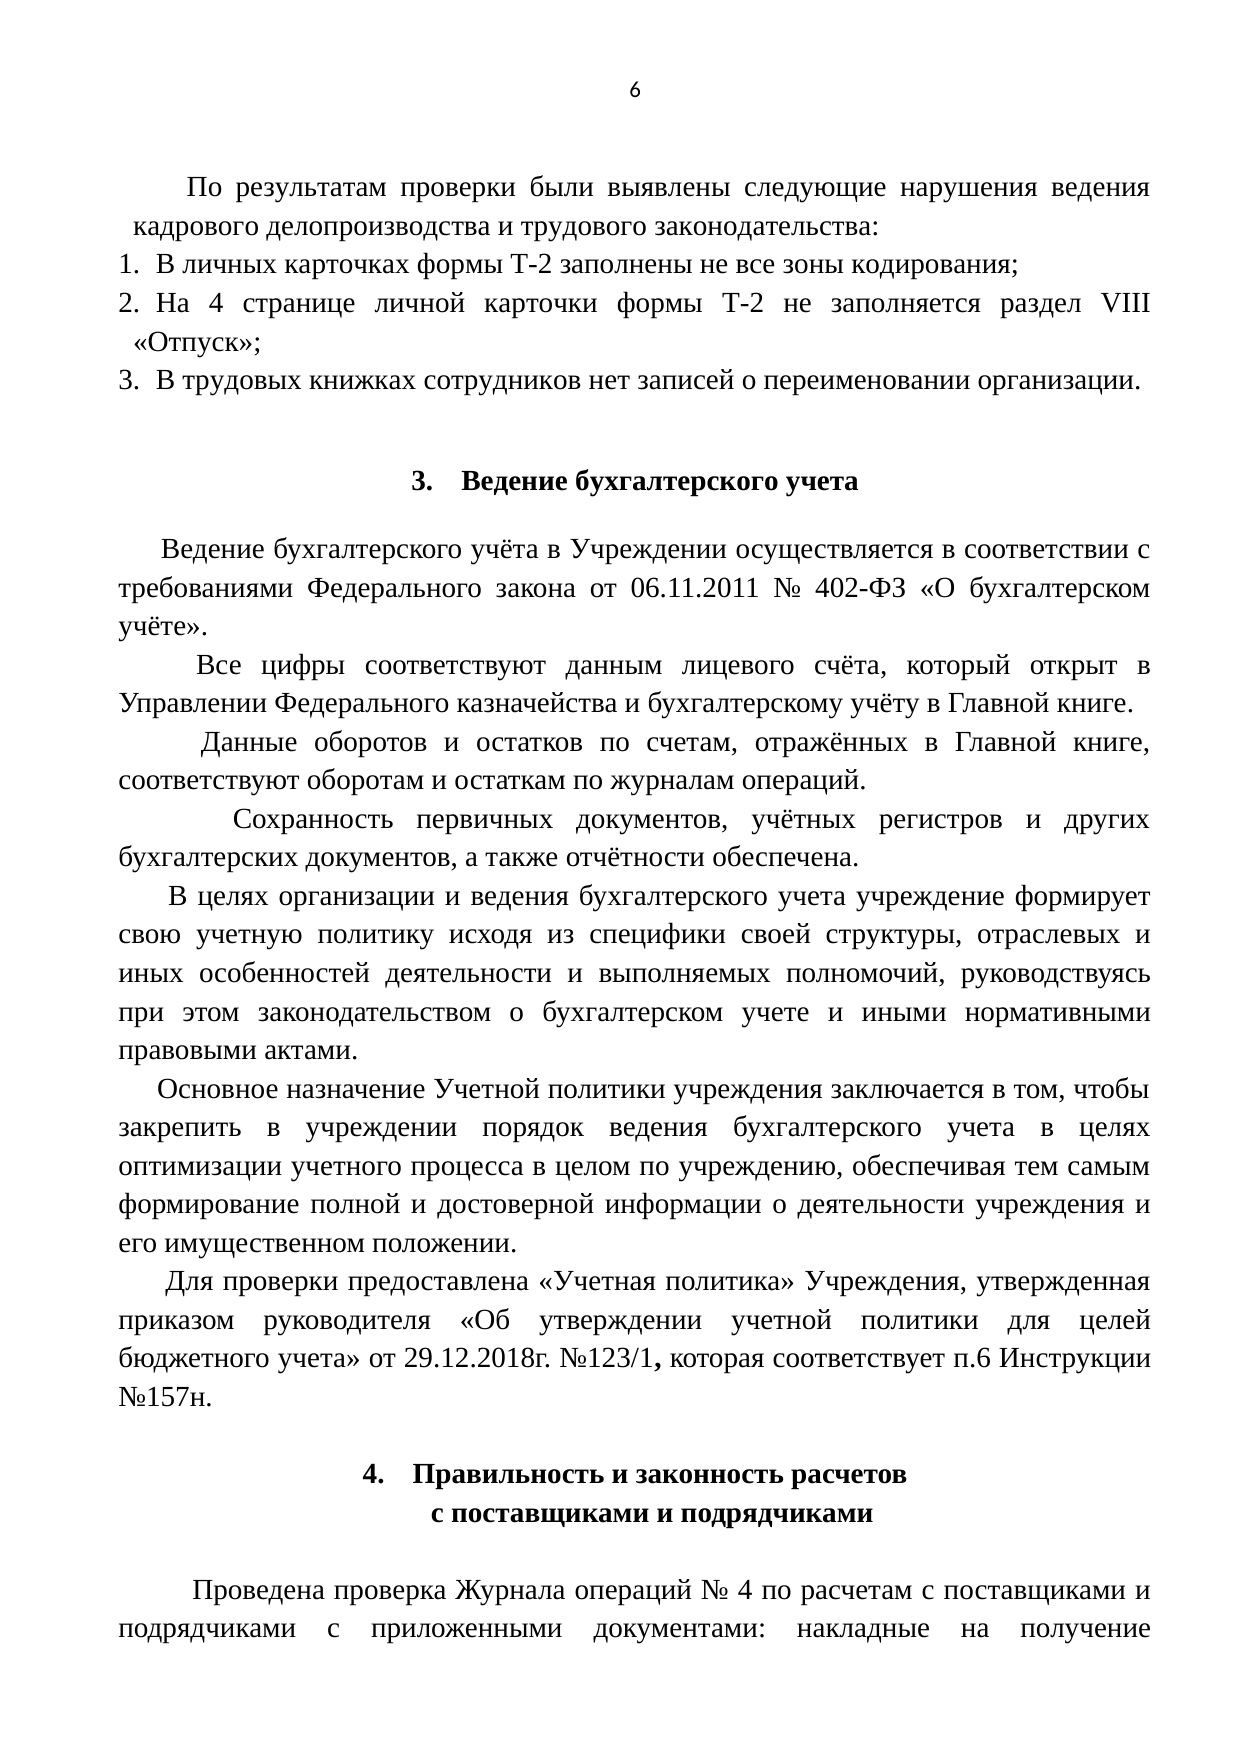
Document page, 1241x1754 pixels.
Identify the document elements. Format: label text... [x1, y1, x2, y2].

list На 4 странице личной карточки формы Т-2 не заполняется раздел VIII «Отпуск»; [118, 285, 1152, 357]
list с поставщиками и подрядчиками [168, 1495, 1152, 1528]
text Данные оборотов и остатков по счетам, отражённых в Главной книге, соответствуют оборотам и остаткам по журналам операций. [118, 724, 1152, 796]
text Основное назначение Учетной политики учреждения заключается в том, чтобы закрепить в учреждении порядок ведения бухгалтерского учета в целях оптимизации учетного процесса в целом по учреждению, обеспечивая тем самым формирование полной и достоверной информации о деятельности учреждения и его имущественном положении. [118, 1071, 1152, 1258]
list В трудовых книжках сотрудников нет записей о переименовании организации. [118, 362, 1152, 396]
text Сохранность первичных документов, учётных регистров и других бухгалтерских документов, а также отчётности обеспечена. [118, 801, 1152, 873]
text Для проверки предоставлена «Учетная политика» Учреждения, утвержденная приказом руководителя «Об утверждении учетной политики для целей бюджетного учета» от 29.12.2018г. №123/1, которая соответствует п.6 Инструкции №157н. [118, 1263, 1152, 1413]
list Ведение бухгалтерского учета [118, 463, 1152, 497]
list В личных карточках формы Т-2 заполнены не все зоны кодирования; [118, 247, 1152, 280]
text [118, 1572, 1152, 1644]
text Все цифры соответствуют данным лицевого счёта, который открыт в Управлении Федерального казначейства и бухгалтерскому учёту в Главной книге. [118, 647, 1152, 719]
list По результатам проверки были выявлены следующие нарушения ведения кадрового делопроизводства и трудового законодательства: [118, 131, 1152, 242]
text Ведение бухгалтерского учёта в Учреждении осуществляется в соответствии с требованиями Федерального закона от 06.11.2011 № 402-ФЗ «О бухгалтерском учёте». [118, 531, 1152, 642]
list Правильность и законность расчетов [118, 1456, 1152, 1490]
text В целях организации и ведения бухгалтерского учета учреждение формирует свою учетную политику исходя из специфики своей структуры, отраслевых и иных особенностей деятельности и выполняемых полномочий, руководствуясь при этом законодательством о бухгалтерском учете и иными нормативными правовыми актами. [118, 878, 1152, 1066]
